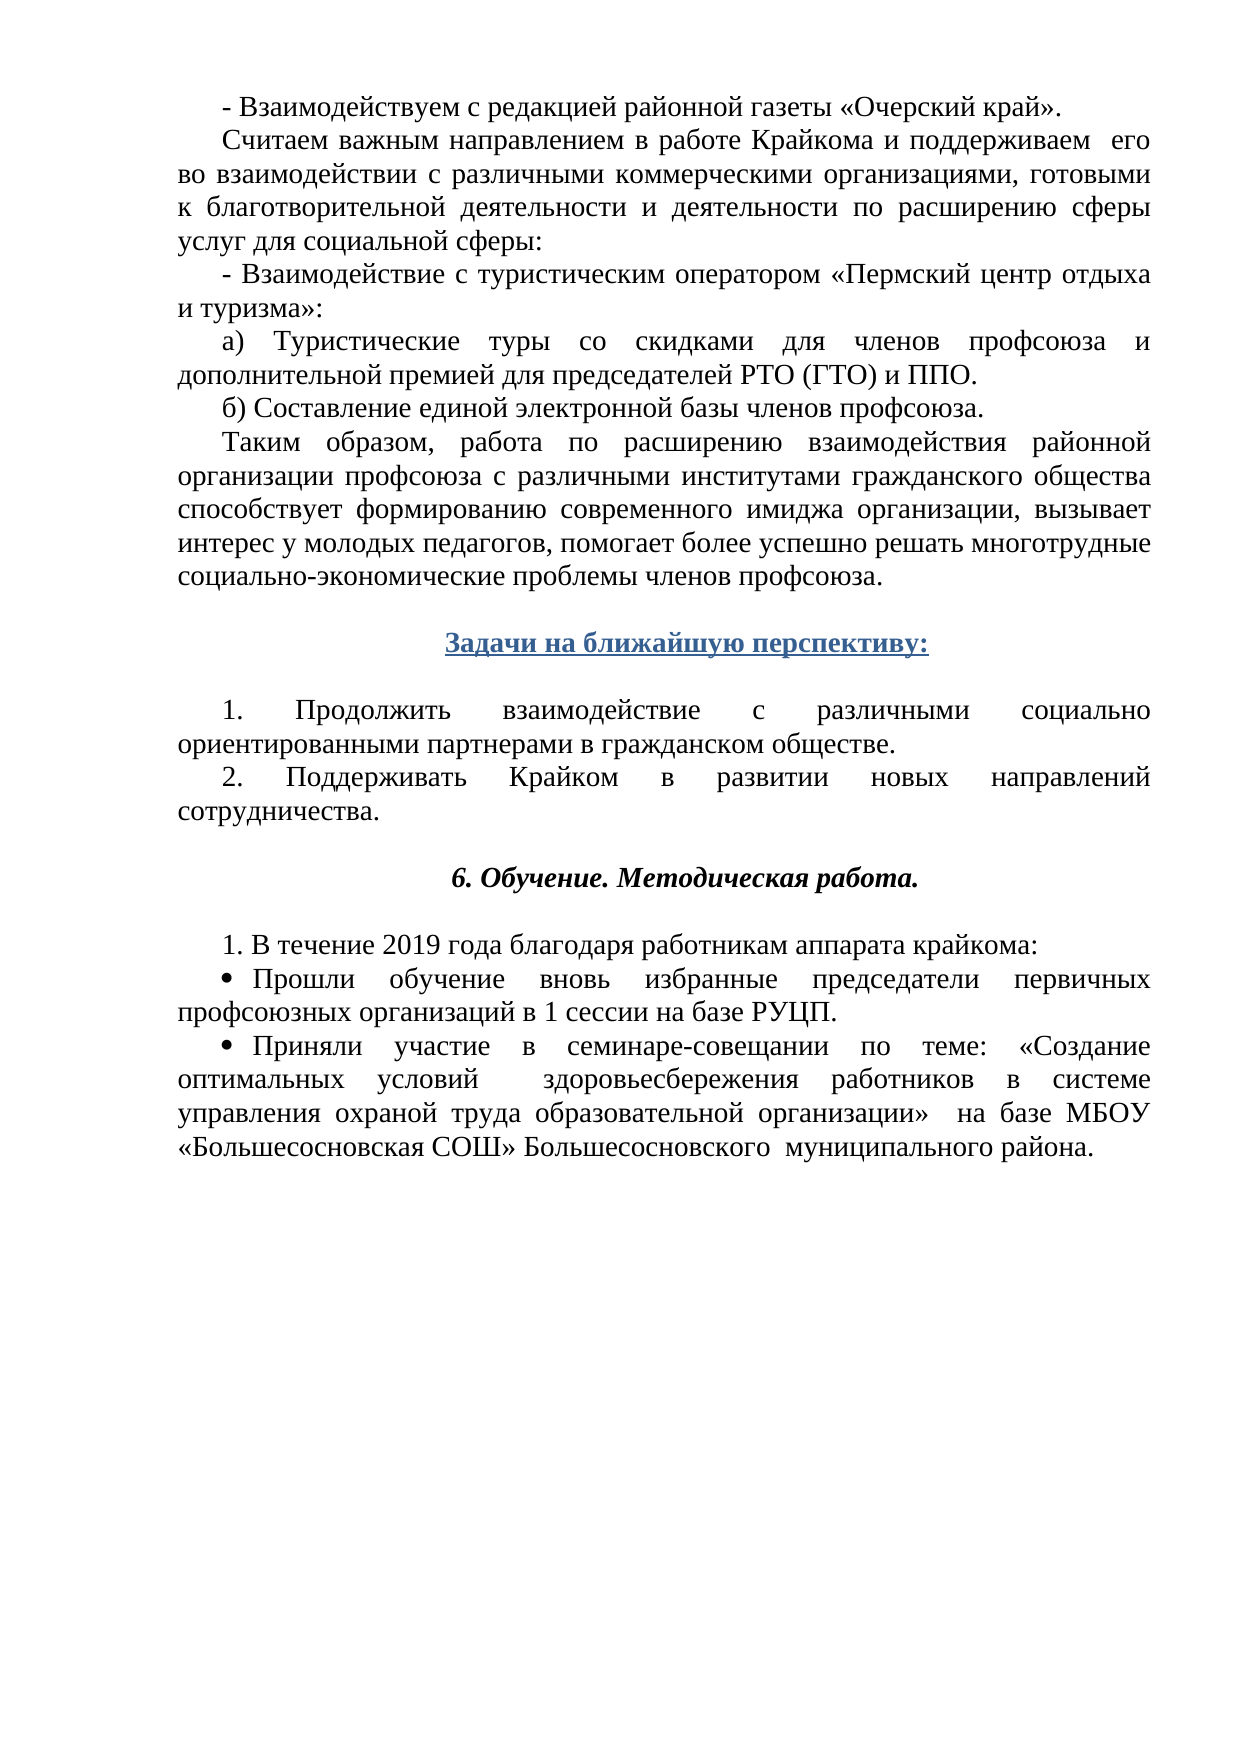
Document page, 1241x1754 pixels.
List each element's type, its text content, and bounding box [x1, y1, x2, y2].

text Считаем важным направлением в работе Крайкома и поддерживаем его во взаимодействии с различными коммерческими организациями, готовыми к благотворительной деятельности и деятельности по расширению сферы услуг для социальной сферы: [177, 122, 1152, 256]
list Прошли обучение вновь избранные председатели первичных профсоюзных организаций в 1 сессии на базе РУЦП. [177, 961, 1152, 1028]
text 1. Продолжить взаимодействие с различными социально ориентированными партнерами в гражданском обществе. [177, 692, 1152, 759]
text - Взаимодействуем с редакцией районной газеты «Очерский край». [177, 89, 1152, 122]
list Приняли участие в семинаре-совещании по теме: «Создание оптимальных условий здоровьесбережения работников в системе управления охраной труда образовательной организации» на базе МБОУ «Большесосновская СОШ» Большесосновского муниципального района. [177, 1028, 1152, 1162]
text б) Составление единой электронной базы членов профсоюза. [177, 391, 1152, 424]
text Таким образом, работа по расширению взаимодействия районной организации профсоюза с различными институтами гражданского общества способствует формированию современного имиджа организации, вызывает интерес у молодых педагогов, помогает более успешно решать многотрудные социально-экономические проблемы членов профсоюза. [177, 424, 1152, 592]
text а) Туристические туры со скидками для членов профсоюза и дополнительной премией для председателей РТО (ГТО) и ППО. [177, 323, 1152, 391]
text 1. В течение 2019 года благодаря работникам аппарата крайкома: [177, 927, 1152, 961]
text 6. Обучение. Методическая работа. [177, 860, 1152, 894]
text - Взаимодействие с туристическим оператором «Пермский центр отдыха и туризма»: [177, 256, 1152, 323]
text 2. Поддерживать Крайком в развитии новых направлений сотрудничества. [177, 759, 1152, 827]
text Задачи на ближайшую перспективу: [177, 625, 1152, 659]
